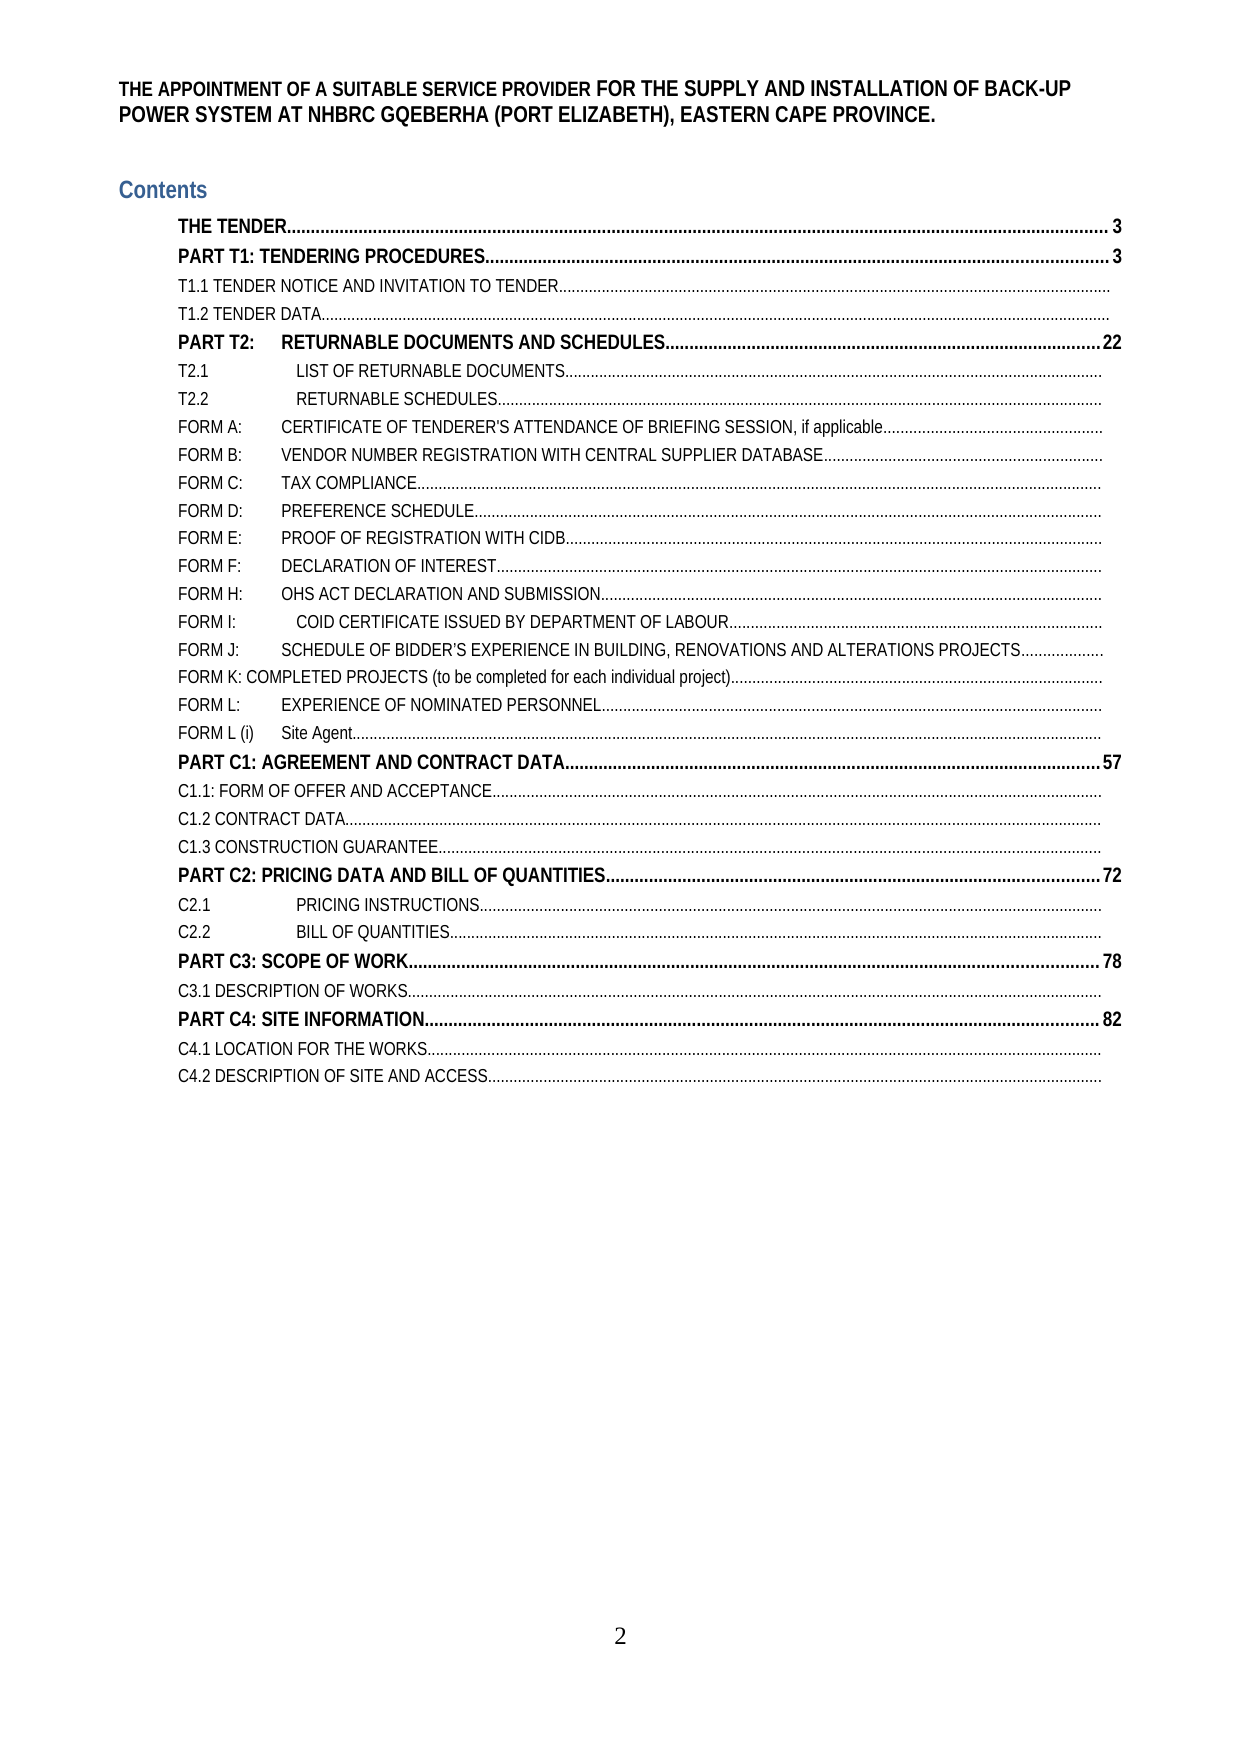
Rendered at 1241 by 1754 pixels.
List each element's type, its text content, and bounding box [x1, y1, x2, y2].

text THE TENDER 3 [178, 214, 1122, 238]
text T1.2 TENDER DATA 9 [178, 302, 1063, 324]
text C1.2 CONTRACT DATA 63 [178, 808, 1063, 829]
text FORM L (i) Site Agent 48 [178, 722, 1063, 743]
text FORM H: OHS ACT DECLARATION AND SUBMISSION 39 [178, 583, 1063, 604]
text FORM L: EXPERIENCE OF NOMINATED PERSONNEL 47 [178, 694, 1063, 716]
text PART C2: PRICING DATA AND BILL OF QUANTITIES 72 [178, 863, 1122, 887]
text PART C1: AGREEMENT AND CONTRACT DATA 57 [178, 750, 1122, 774]
text C3.1 DESCRIPTION OF WORKS 79 [178, 979, 1063, 1001]
text T1.1 TENDER NOTICE AND INVITATION TO TENDER 3 [178, 274, 1063, 296]
text PART C3: SCOPE OF WORK 78 [178, 949, 1122, 973]
text FORM I: COID CERTIFICATE ISSUED BY DEPARTMENT OF LABOUR 40 [178, 611, 1063, 632]
text C1.1: FORM OF OFFER AND ACCEPTANCE 58 [178, 780, 1063, 802]
text FORM J: SCHEDULE OF BIDDER’S EXPERIENCE IN BUILDING, RENOVATIONS AND ALTERATIONS PROJECTS 41 [178, 638, 1063, 660]
text FORM K: COMPLETED PROJECTS (to be completed for each individual project) 42 [178, 666, 1063, 688]
text C1.3 CONSTRUCTION GUARANTEE 69 [178, 836, 1063, 857]
text C2.2 BILL OF QUANTITIES 74 [178, 921, 1063, 943]
text C4.2 DESCRIPTION OF SITE AND ACCESS 82 [178, 1065, 1063, 1087]
text T2.1 LIST OF RETURNABLE DOCUMENTS 23 [178, 360, 1063, 382]
text PART C4: SITE INFORMATION 82 [178, 1007, 1122, 1031]
text FORM E: PROOF OF REGISTRATION WITH CIDB 33 [178, 527, 1063, 549]
text FORM B: VENDOR NUMBER REGISTRATION WITH CENTRAL SUPPLIER DATABASE 25 [178, 444, 1063, 465]
text C2.1 PRICING INSTRUCTIONS 73 [178, 894, 1063, 915]
text C4.1 LOCATION FOR THE WORKS 82 [178, 1037, 1063, 1059]
text Contents [119, 175, 1122, 204]
text PART T1: TENDERING PROCEDURES 3 [178, 244, 1122, 268]
text FORM C: TAX COMPLIANCE 26 [178, 472, 1063, 493]
text FORM A: CERTIFICATE OF TENDERER'S ATTENDANCE OF BRIEFING SESSION, if applicable 24 [178, 416, 1063, 438]
text FORM F: DECLARATION OF INTEREST 34 [178, 555, 1063, 577]
text T2.2 RETURNABLE SCHEDULES 24 [178, 388, 1063, 410]
text PART T2: RETURNABLE DOCUMENTS AND SCHEDULES 22 [178, 330, 1122, 354]
text FORM D: PREFERENCE SCHEDULE 27 [178, 499, 1063, 521]
